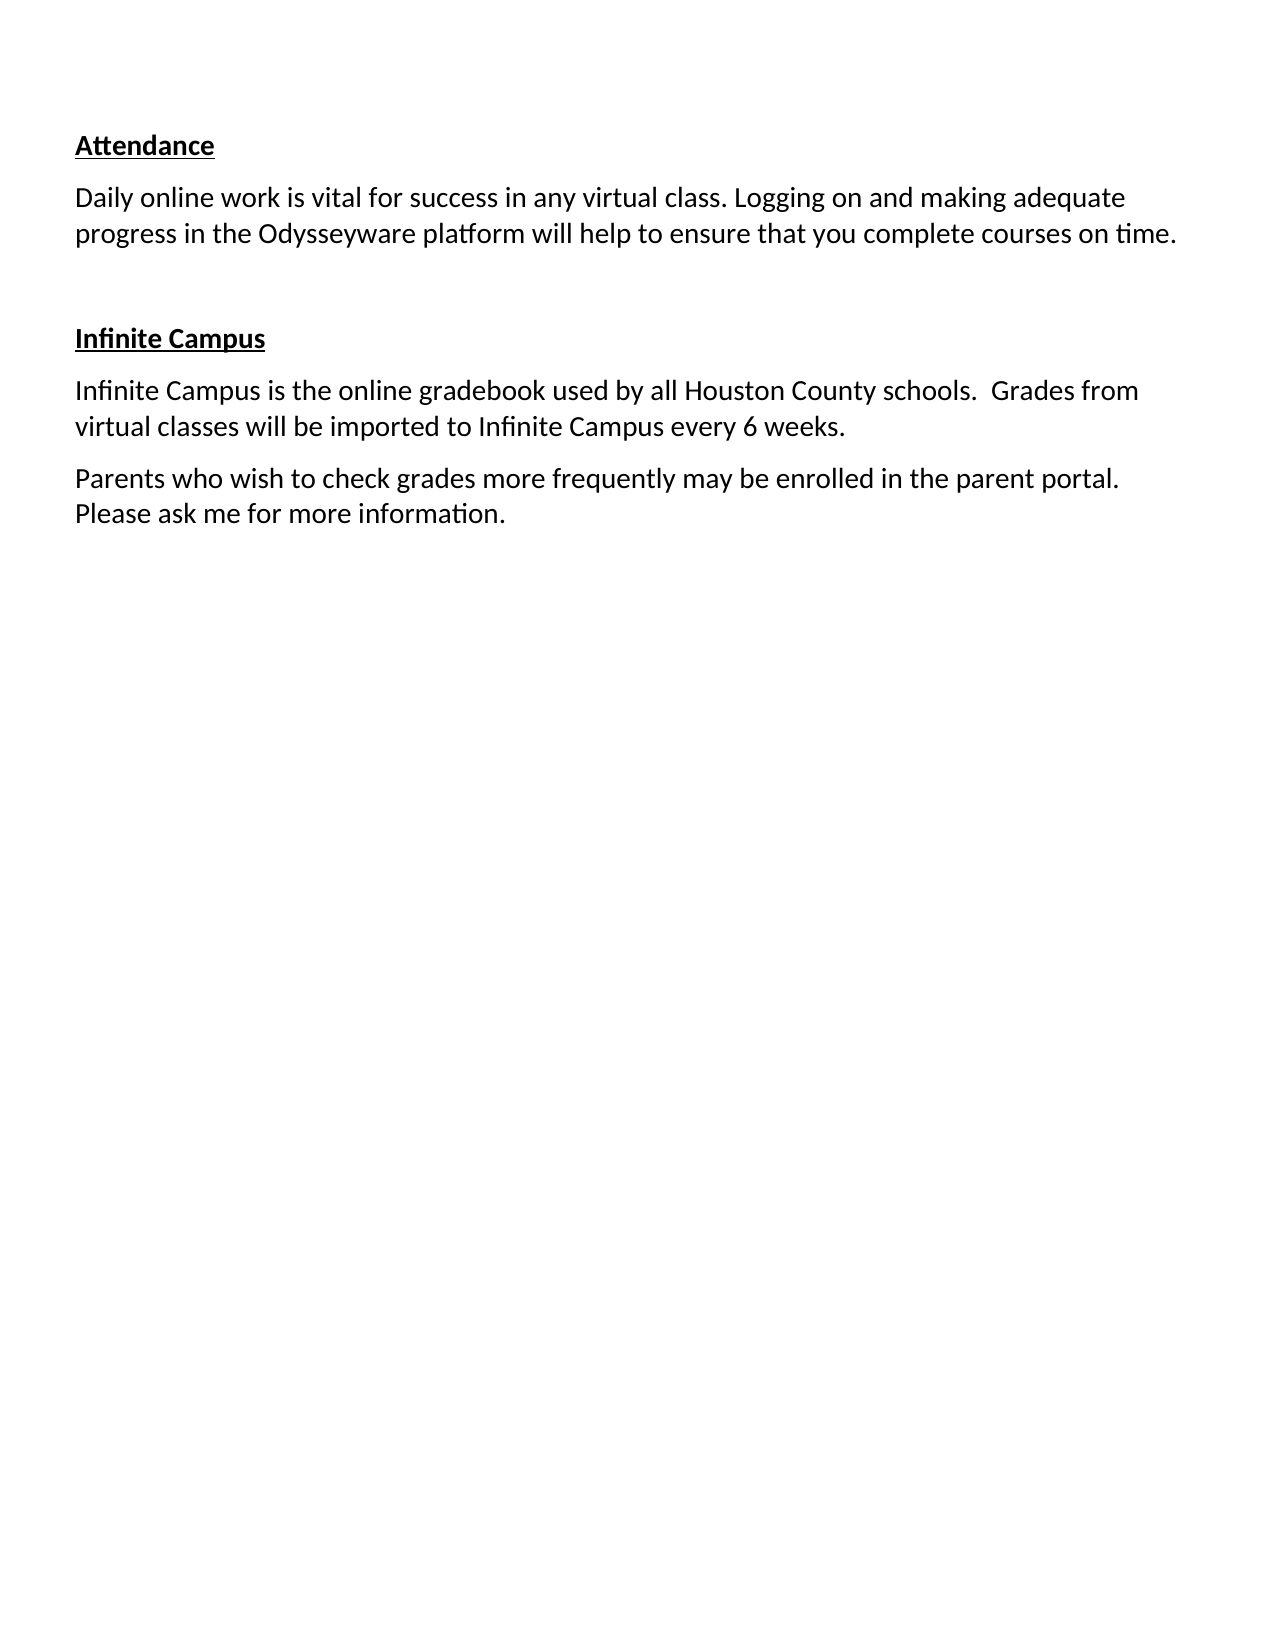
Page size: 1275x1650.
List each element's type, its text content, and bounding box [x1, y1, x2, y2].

text Attendance [75, 127, 1200, 163]
text Parents who wish to check grades more frequently may be enrolled in the parent portal. Please ask me for more information. [75, 460, 1200, 531]
text Infinite Campus [75, 320, 1200, 355]
text Infinite Campus is the online gradebook used by all Houston County schools. Grades from virtual classes will be imported to Infinite Campus every 6 weeks. [75, 372, 1200, 443]
text Daily online work is vital for success in any virtual class. Logging on and making adequate progress in the Odysseyware platform will help to ensure that you complete courses on time. [75, 179, 1200, 251]
